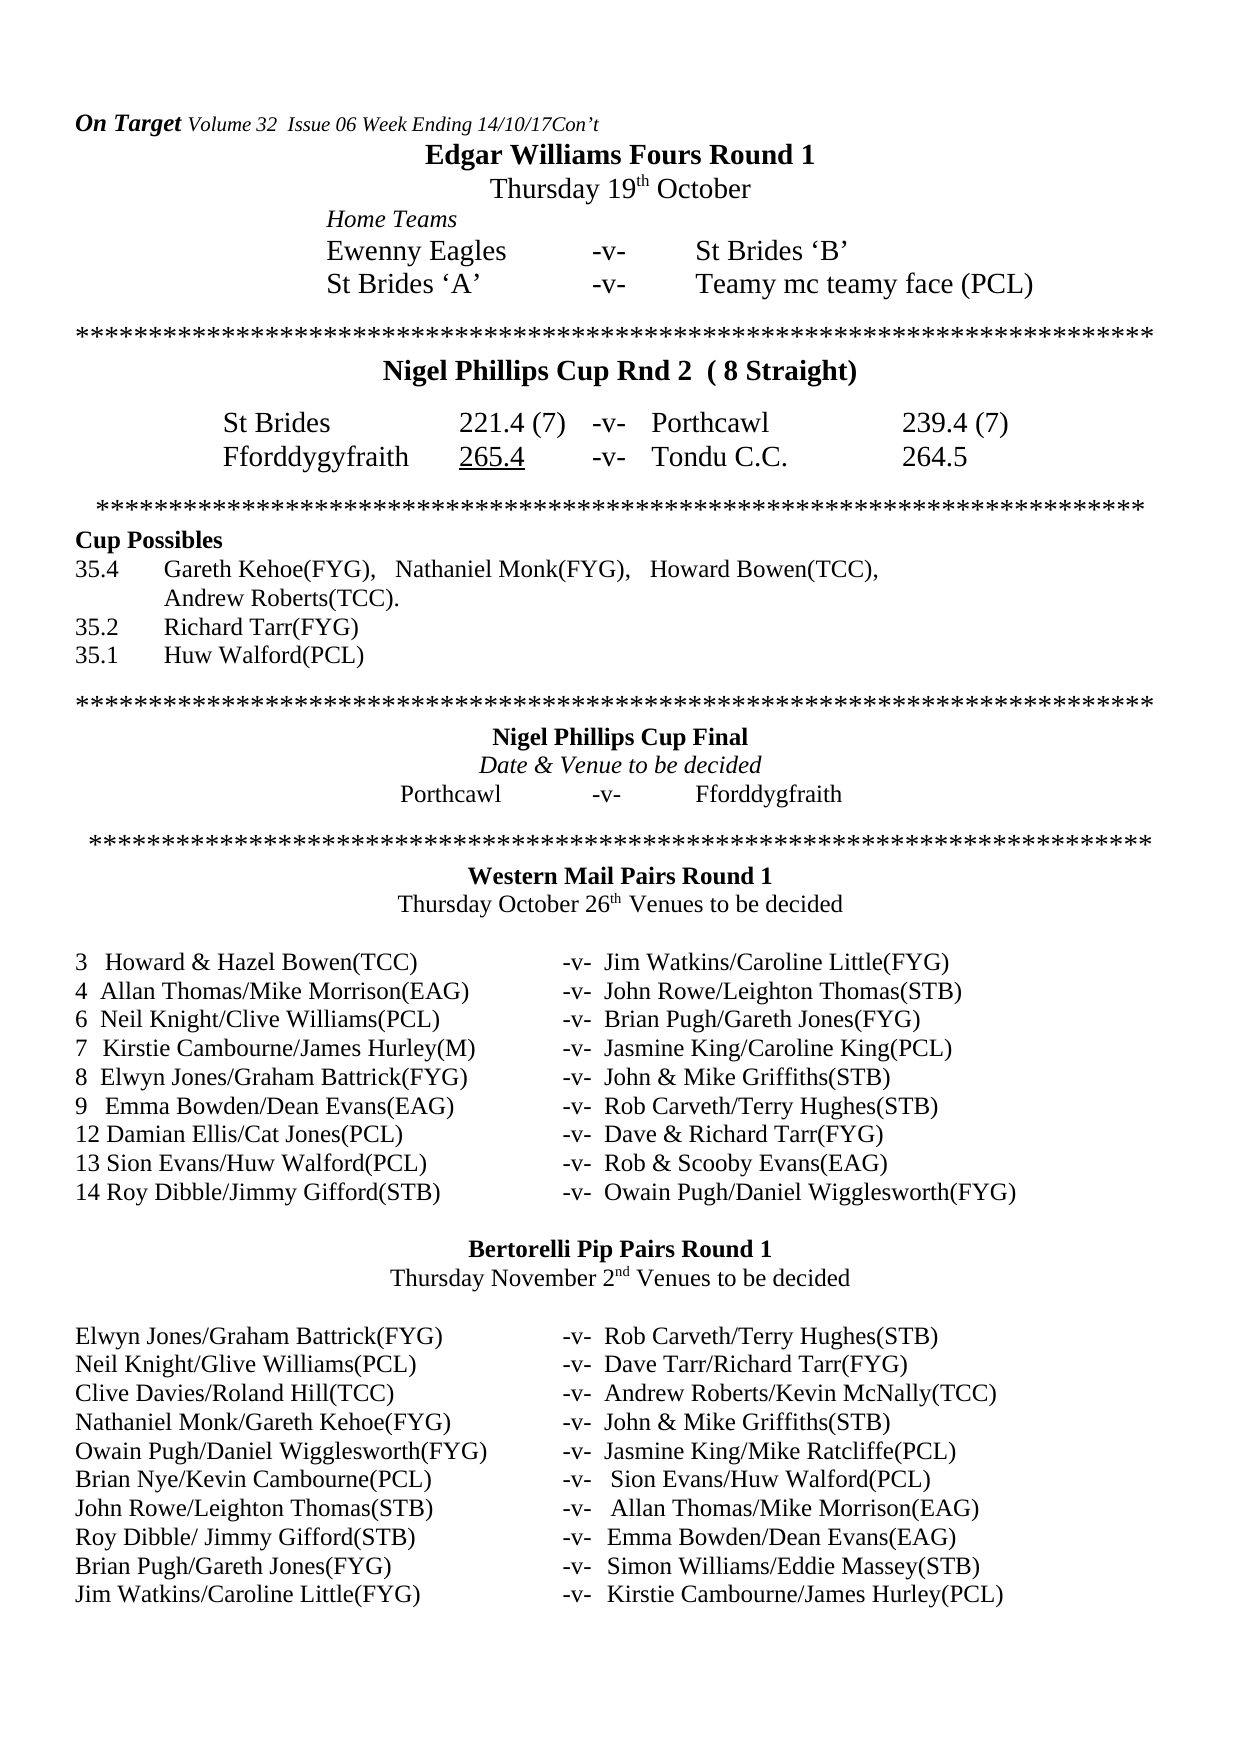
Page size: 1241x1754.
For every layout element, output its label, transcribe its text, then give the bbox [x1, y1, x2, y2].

text Western Mail Pairs Round 1 [75, 861, 1165, 889]
text 9 Emma Bowden/Dean Evans(EAG) -v- Rob Carveth/Terry Hughes(STB) [75, 1091, 1165, 1119]
text Fforddygyfraith 265.4 -v- Tondu C.C. 264.5 [75, 439, 1165, 473]
text 12 Damian Ellis/Cat Jones(PCL) -v- Dave & Richard Tarr(FYG) [75, 1119, 1165, 1148]
text St Brides 221.4 (7) -v- Porthcawl 239.4 (7) [75, 406, 1165, 439]
text Roy Dibble/ Jimmy Gifford(STB) -v- Emma Bowden/Dean Evans(EAG) [75, 1522, 1165, 1551]
text ************************************************************************ [75, 492, 1165, 525]
text 3 Howard & Hazel Bowen(TCC) -v- Jim Watkins/Caroline Little(FYG) [75, 947, 1165, 976]
text ************************************************************************* [75, 827, 1165, 861]
text John Rowe/Leighton Thomas(STB) -v- Allan Thomas/Mike Morrison(EAG) [75, 1493, 1165, 1522]
text Thursday 19th October [75, 171, 1165, 204]
text Bertorelli Pip Pairs Round 1 [75, 1234, 1165, 1263]
text Thursday October 26th Venues to be decided [75, 889, 1165, 918]
text Cup Possibles [75, 525, 1165, 554]
text Porthcawl -v- Fforddygfraith [75, 779, 1165, 808]
text Date & Venue to be decided [75, 751, 1165, 779]
text Nigel Phillips Cup Final [75, 722, 1165, 751]
text Andrew Roberts(TCC). [75, 583, 1165, 612]
text Edgar Williams Fours Round 1 [75, 137, 1165, 171]
text Brian Pugh/Gareth Jones(FYG) -v- Simon Williams/Eddie Massey(STB) [75, 1551, 1165, 1579]
text Clive Davies/Roland Hill(TCC) -v- Andrew Roberts/Kevin McNally(TCC) [75, 1378, 1165, 1407]
text 35.2 Richard Tarr(FYG) [75, 612, 1165, 640]
text 7 Kirstie Cambourne/James Hurley(M) -v- Jasmine King/Caroline King(PCL) [75, 1033, 1165, 1062]
text Nigel Phillips Cup Rnd 2 ( 8 Straight) [75, 353, 1165, 386]
text 4 Allan Thomas/Mike Morrison(EAG) -v- John Rowe/Leighton Thomas(STB) [75, 976, 1165, 1004]
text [75, 319, 1165, 353]
text ************************************************************************** [75, 688, 1165, 722]
text 35.1 Huw Walford(PCL) [75, 640, 1165, 669]
text Jim Watkins/Caroline Little(FYG) -v- Kirstie Cambourne/James Hurley(PCL) [75, 1579, 1165, 1608]
text Ewenny Eagles -v- St Brides ‘B’ [75, 233, 1165, 267]
text Thursday November 2nd Venues to be decided [75, 1263, 1165, 1292]
text Home Teams [75, 204, 1165, 233]
text 13 Sion Evans/Huw Walford(PCL) -v- Rob & Scooby Evans(EAG) [75, 1148, 1165, 1177]
text 35.4 Gareth Kehoe(FYG), Nathaniel Monk(FYG), Howard Bowen(TCC), [75, 554, 1165, 583]
text 8 Elwyn Jones/Graham Battrick(FYG) -v- John & Mike Griffiths(STB) [75, 1062, 1165, 1091]
text On Target Volume 32 Issue 06 Week Ending 14/10/17Con’t [75, 108, 1165, 137]
text 6 Neil Knight/Clive Williams(PCL) -v- Brian Pugh/Gareth Jones(FYG) [75, 1004, 1165, 1033]
text Nathaniel Monk/Gareth Kehoe(FYG) -v- John & Mike Griffiths(STB) [75, 1407, 1165, 1436]
text 14 Roy Dibble/Jimmy Gifford(STB) -v- Owain Pugh/Daniel Wigglesworth(FYG) [75, 1177, 1165, 1206]
text Brian Nye/Kevin Cambourne(PCL) -v- Sion Evans/Huw Walford(PCL) [75, 1464, 1165, 1493]
text Elwyn Jones/Graham Battrick(FYG) -v- Rob Carveth/Terry Hughes(STB) [75, 1321, 1165, 1349]
text Owain Pugh/Daniel Wigglesworth(FYG) -v- Jasmine King/Mike Ratcliffe(PCL) [75, 1436, 1165, 1464]
text St Brides ‘A’ -v- Teamy mc teamy face (PCL) [75, 267, 1165, 300]
text Neil Knight/Glive Williams(PCL) -v- Dave Tarr/Richard Tarr(FYG) [75, 1349, 1165, 1378]
